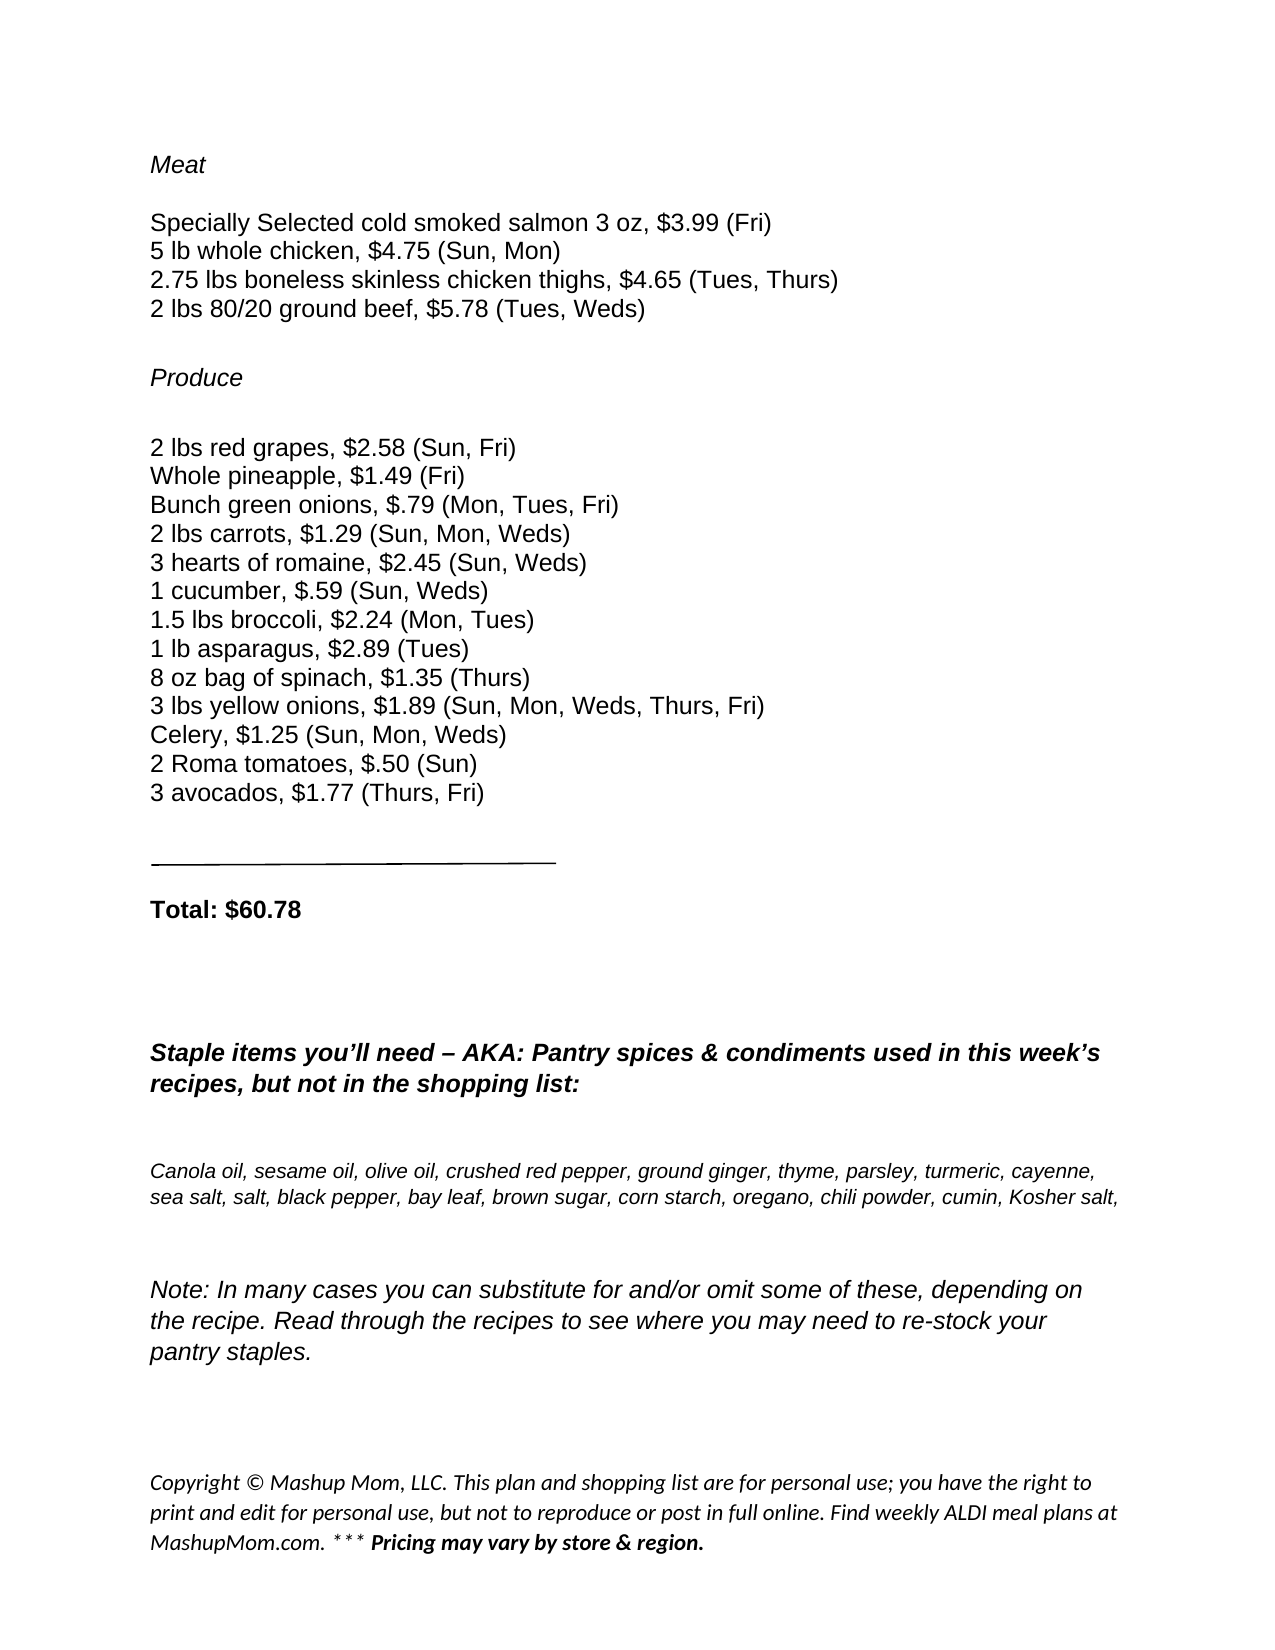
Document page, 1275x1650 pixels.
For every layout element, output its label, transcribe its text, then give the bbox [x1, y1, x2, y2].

text Note: In many cases you can substitute for and/or omit some of these, depending on the recipe. Read through the recipes to see where you may need to re-stock your pantry staples. [150, 1275, 1125, 1366]
text Specially Selected cold smoked salmon 3 oz, $3.99 (Fri) 5 lb whole chicken, $4.75 (Sun, Mon) 2.75 lbs boneless skinless chicken thighs, $4.65 (Tues, Thurs) 2 lbs 80/20 ground beef, $5.78 (Tues, Weds) [150, 207, 1125, 322]
text Meat [150, 150, 1125, 179]
text Staple items you’ll need – AKA: Pantry spices & condiments used in this week’s recipes, but not in the shopping list: [150, 1038, 1125, 1097]
text Total: $60.78 [150, 894, 1125, 923]
text Canola oil, sesame oil, olive oil, crushed red pepper, ground ginger, thyme, parsley, turmeric, cayenne, sea salt, salt, black pepper, bay leaf, brown sugar, corn starch, oregano, chili powder, cumin, Kosher salt, [150, 1159, 1125, 1209]
text 2 lbs red grapes, $2.58 (Sun, Fri) Whole pineapple, $1.49 (Fri) Bunch green onions, $.79 (Mon, Tues, Fri) 2 lbs carrots, $1.29 (Sun, Mon, Weds) 3 hearts of romaine, $2.45 (Sun, Weds) 1 cucumber, $.59 (Sun, Weds) 1.5 lbs broccoli, $2.24 (Mon, Tues) 1 lb asparagus, $2.89 (Tues) 8 oz bag of spinach, $1.35 (Thurs) 3 lbs yellow onions, $1.89 (Sun, Mon, Weds, Thurs, Fri) Celery, $1.25 (Sun, Mon, Weds) 2 Roma tomatoes, $.50 (Sun) 3 avocados, $1.77 (Thurs, Fri) [150, 432, 1125, 806]
text Produce [150, 363, 1125, 392]
